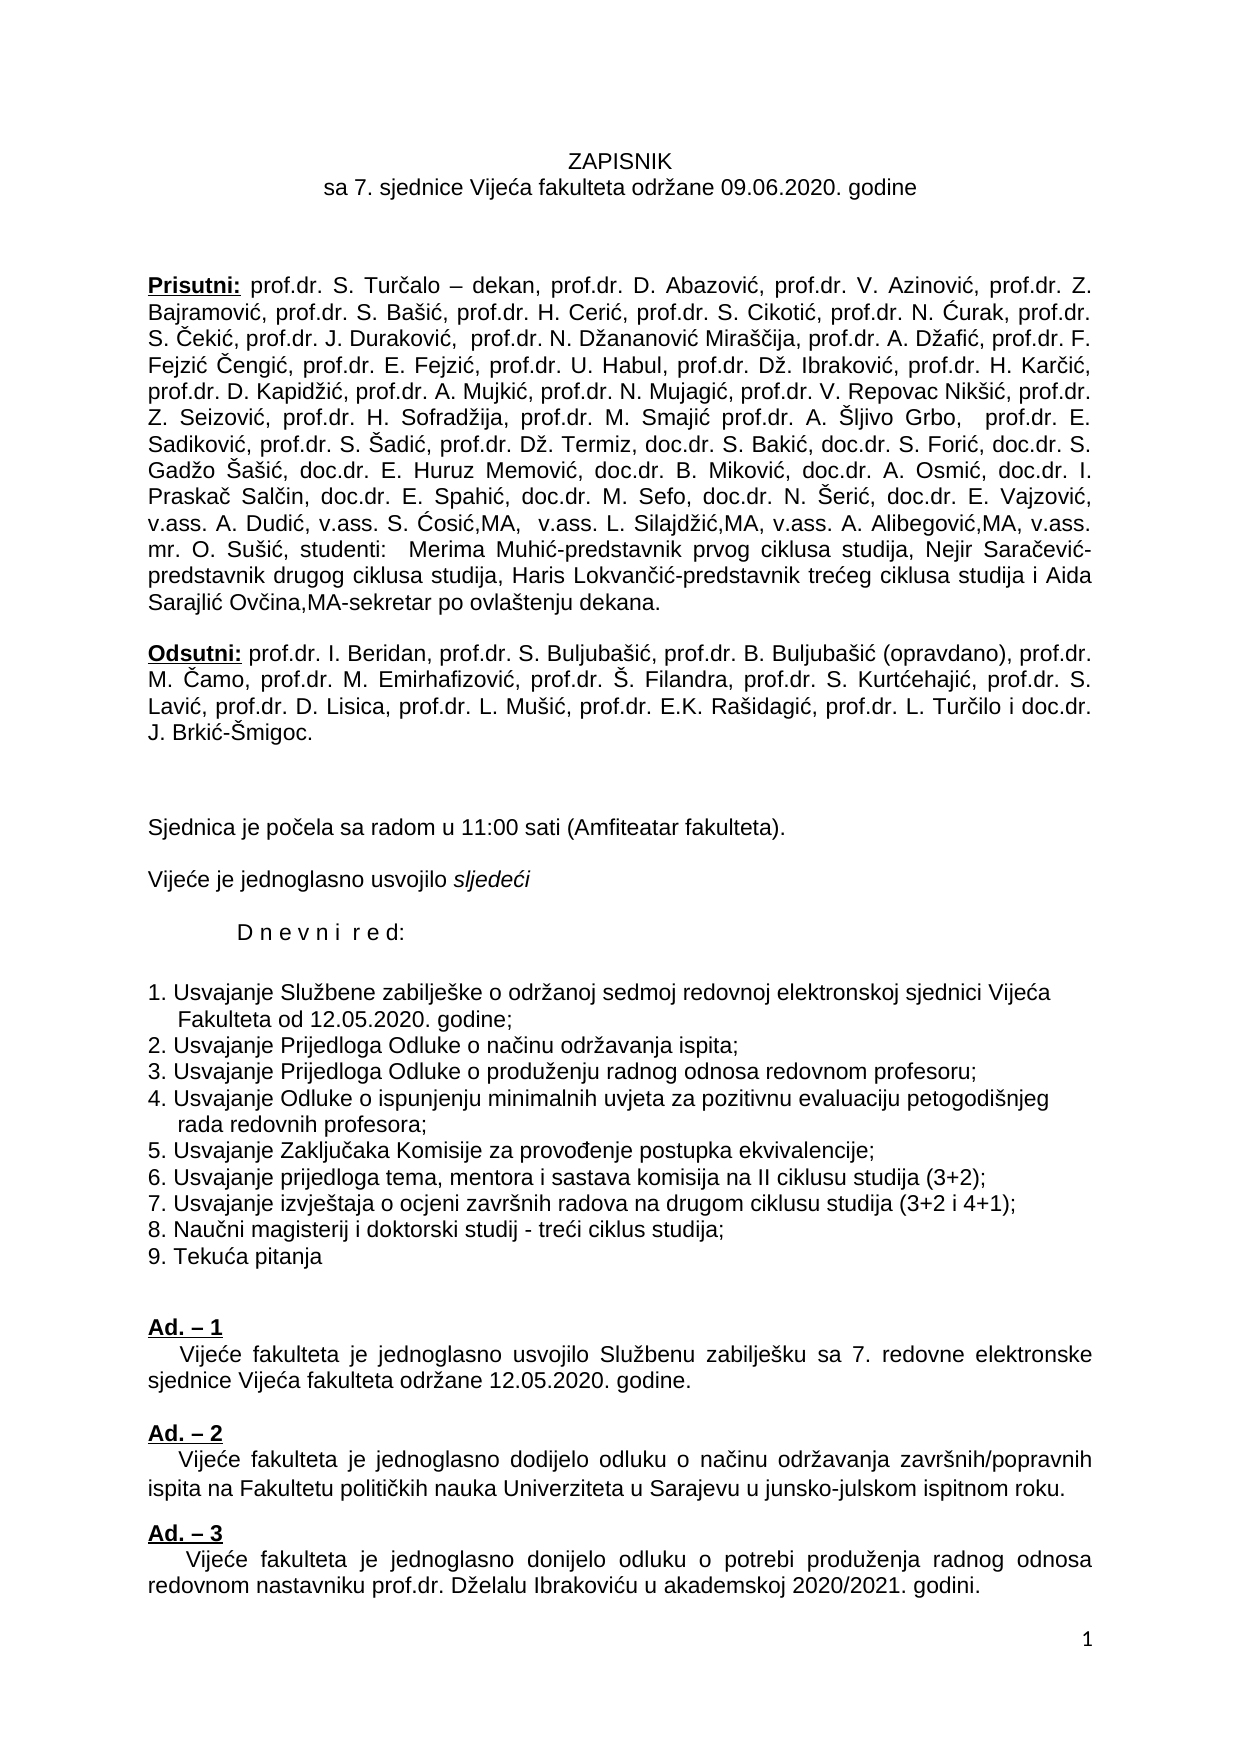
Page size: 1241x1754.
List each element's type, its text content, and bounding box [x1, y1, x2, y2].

text 1. Usvajanje Službene zabilješke o održanoj sedmoj redovnoj elektronskoj sjednici Vijeća Fakulteta od 12.05.2020. godine; [148, 979, 1093, 1032]
text 5. Usvajanje Zaključaka Komisije za provođenje postupka ekvivalencije; [148, 1137, 1093, 1164]
text 6. Usvajanje prijedloga tema, mentora i sastava komisija na II ciklusu studija (3+2); [148, 1164, 1093, 1190]
text Vijeće fakulteta je jednoglasno dodijelo odluku o načinu održavanja završnih/popravnih ispita na Fakultetu političkih nauka Univerziteta u Sarajevu u junsko-julskom ispitnom roku. [148, 1446, 1093, 1501]
text 3. Usvajanje Prijedloga Odluke o produženju radnog odnosa redovnom profesoru; [148, 1058, 1093, 1085]
text Vijeće fakulteta je jednoglasno usvojilo Službenu zabilješku sa 7. redovne elektronske sjednice Vijeća fakulteta održane 12.05.2020. godine. [148, 1341, 1093, 1393]
text 4. Usvajanje Odluke o ispunjenju minimalnih uvjeta za pozitivnu evaluaciju petogodišnjeg rada redovnih profesora; [148, 1085, 1093, 1137]
text Prisutni: prof.dr. S. Turčalo – dekan, prof.dr. D. Abazović, prof.dr. V. Azinović, prof.dr. Z. Bajramović, prof.dr. S. Bašić, prof.dr. H. Cerić, prof.dr. S. Cikotić, prof.dr. N. Ćurak, prof.dr. S. Čekić, prof.dr. J. Duraković, prof.dr. N. Džananović Miraščija, prof.dr. A. Džafić, prof.dr. F. Fejzić Čengić, prof.dr. E. Fejzić, prof.dr. U. Habul, prof.dr. Dž. Ibraković, prof.dr. H. Karčić, prof.dr. D. Kapidžić, prof.dr. A. Mujkić, prof.dr. N. Mujagić, prof.dr. V. Repovac Nikšić, prof.dr. Z. Seizović, prof.dr. H. Sofradžija, prof.dr. M. Smajić prof.dr. A. Šljivo Grbo, prof.dr. E. Sadiković, prof.dr. S. Šadić, prof.dr. Dž. Termiz, doc.dr. S. Bakić, doc.dr. S. Forić, doc.dr. S. Gadžo Šašić, doc.dr. E. Huruz Memović, doc.dr. B. Miković, doc.dr. A. Osmić, doc.dr. I. Praskač Salčin, doc.dr. E. Spahić, doc.dr. M. Sefo, doc.dr. N. Šerić, doc.dr. E. Vajzović, v.ass. A. Dudić, v.ass. S. Ćosić,MA, v.ass. L. Silajdžić,MA, v.ass. A. Alibegović,MA, v.ass. mr. O. Sušić, studenti: Merima Muhić-predstavnik prvog ciklusa studija, Nejir Saračević-predstavnik drugog ciklusa studija, Haris Lokvančić-predstavnik trećeg ciklusa studija i Aida Sarajlić Ovčina,MA-sekretar po ovlaštenju dekana. [148, 272, 1093, 615]
text Ad. – 1 [148, 1314, 1093, 1341]
text sa 7. sjednice Vijeća fakulteta održane 09.06.2020. godine [148, 174, 1093, 200]
text D n e v n i r e d: [148, 919, 1093, 945]
text 9. Tekuća pitanja [148, 1243, 1093, 1269]
text 7. Usvajanje izvještaja o ocjeni završnih radova na drugom ciklusu studija (3+2 i 4+1); [148, 1190, 1093, 1216]
text Ad. – 2 [148, 1420, 1093, 1446]
text 2. Usvajanje Prijedloga Odluke o načinu održavanja ispita; [148, 1032, 1093, 1058]
text ZAPISNIK [148, 148, 1093, 174]
text Sjednica je počela sa radom u 11:00 sati (Amfiteatar fakulteta). [148, 813, 1093, 840]
text Vijeće fakulteta je jednoglasno donijelo odluku o potrebi produženja radnog odnosa redovnom nastavniku prof.dr. Dželalu Ibrakoviću u akademskoj 2020/2021. godini. [148, 1546, 1093, 1599]
text Vijeće je jednoglasno usvojilo sljedeći [148, 866, 1093, 893]
text Ad. – 3 [148, 1519, 1093, 1546]
text Odsutni: prof.dr. I. Beridan, prof.dr. S. Buljubašić, prof.dr. B. Buljubašić (opravdano), prof.dr. M. Čamo, prof.dr. M. Emirhafizović, prof.dr. Š. Filandra, prof.dr. S. Kurtćehajić, prof.dr. S. Lavić, prof.dr. D. Lisica, prof.dr. L. Mušić, prof.dr. E.K. Rašidagić, prof.dr. L. Turčilo i doc.dr. J. Brkić-Šmigoc. [148, 640, 1093, 746]
text 8. Naučni magisterij i doktorski studij - treći ciklus studija; [148, 1216, 1093, 1243]
